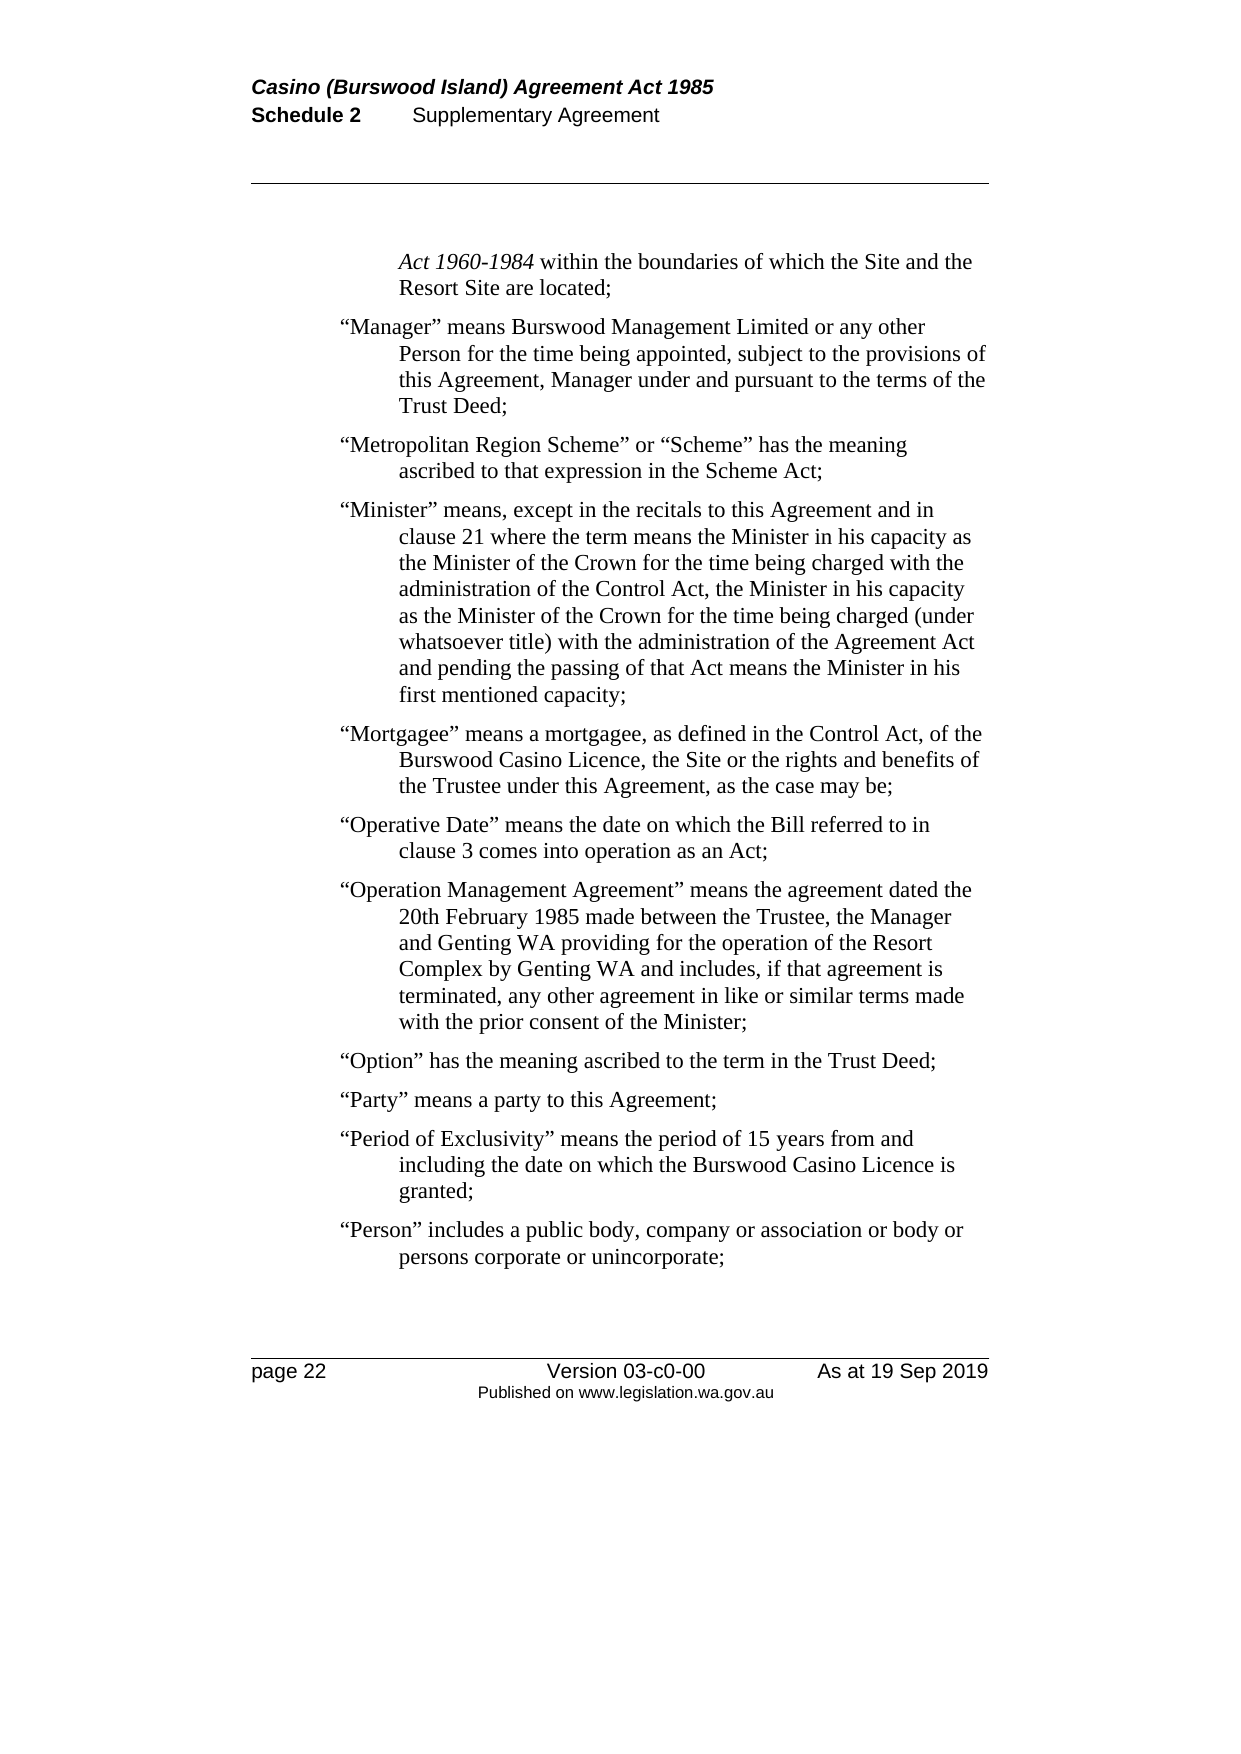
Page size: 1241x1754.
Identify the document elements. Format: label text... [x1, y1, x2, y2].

text “Minister” means, except in the recitals to this Agreement and in clause 21 where the term means the Minister in his capacity as the Minister of the Crown for the time being charged with the administration of the Control Act, the Minister in his capacity as the Minister of the Crown for the time being charged (under whatsoever title) with the administration of the Agreement Act and pending the passing of that Act means the Minister in his first mentioned capacity; [251, 496, 989, 707]
text “Period of Exclusivity” means the period of 15 years from and including the date on which the Burswood Casino Licence is granted; [251, 1125, 989, 1204]
text “Party” means a party to this Agreement; [251, 1086, 989, 1112]
text “Option” has the meaning ascribed to the term in the Trust Deed; [251, 1047, 989, 1073]
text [251, 248, 989, 301]
text “Mortgagee” means a mortgagee, as defined in the Control Act, of the Burswood Casino Licence, the Site or the rights and benefits of the Trustee under this Agreement, as the case may be; [251, 720, 989, 799]
text “Operative Date” means the date on which the Bill referred to in clause 3 comes into operation as an Act; [251, 811, 989, 864]
text “Operation Management Agreement” means the agreement dated the 20th February 1985 made between the Trustee, the Manager and Genting WA providing for the operation of the Resort Complex by Genting WA and includes, if that agreement is terminated, any other agreement in like or similar terms made with the prior consent of the Minister; [251, 876, 989, 1034]
text “Person” includes a public body, company or association or body or persons corporate or unincorporate; [251, 1216, 989, 1269]
text “Metropolitan Region Scheme” or “Scheme” has the meaning ascribed to that expression in the Scheme Act; [251, 431, 989, 484]
text “Manager” means Burswood Management Limited or any other Person for the time being appointed, subject to the provisions of this Agreement, Manager under and pursuant to the terms of the Trust Deed; [251, 313, 989, 419]
